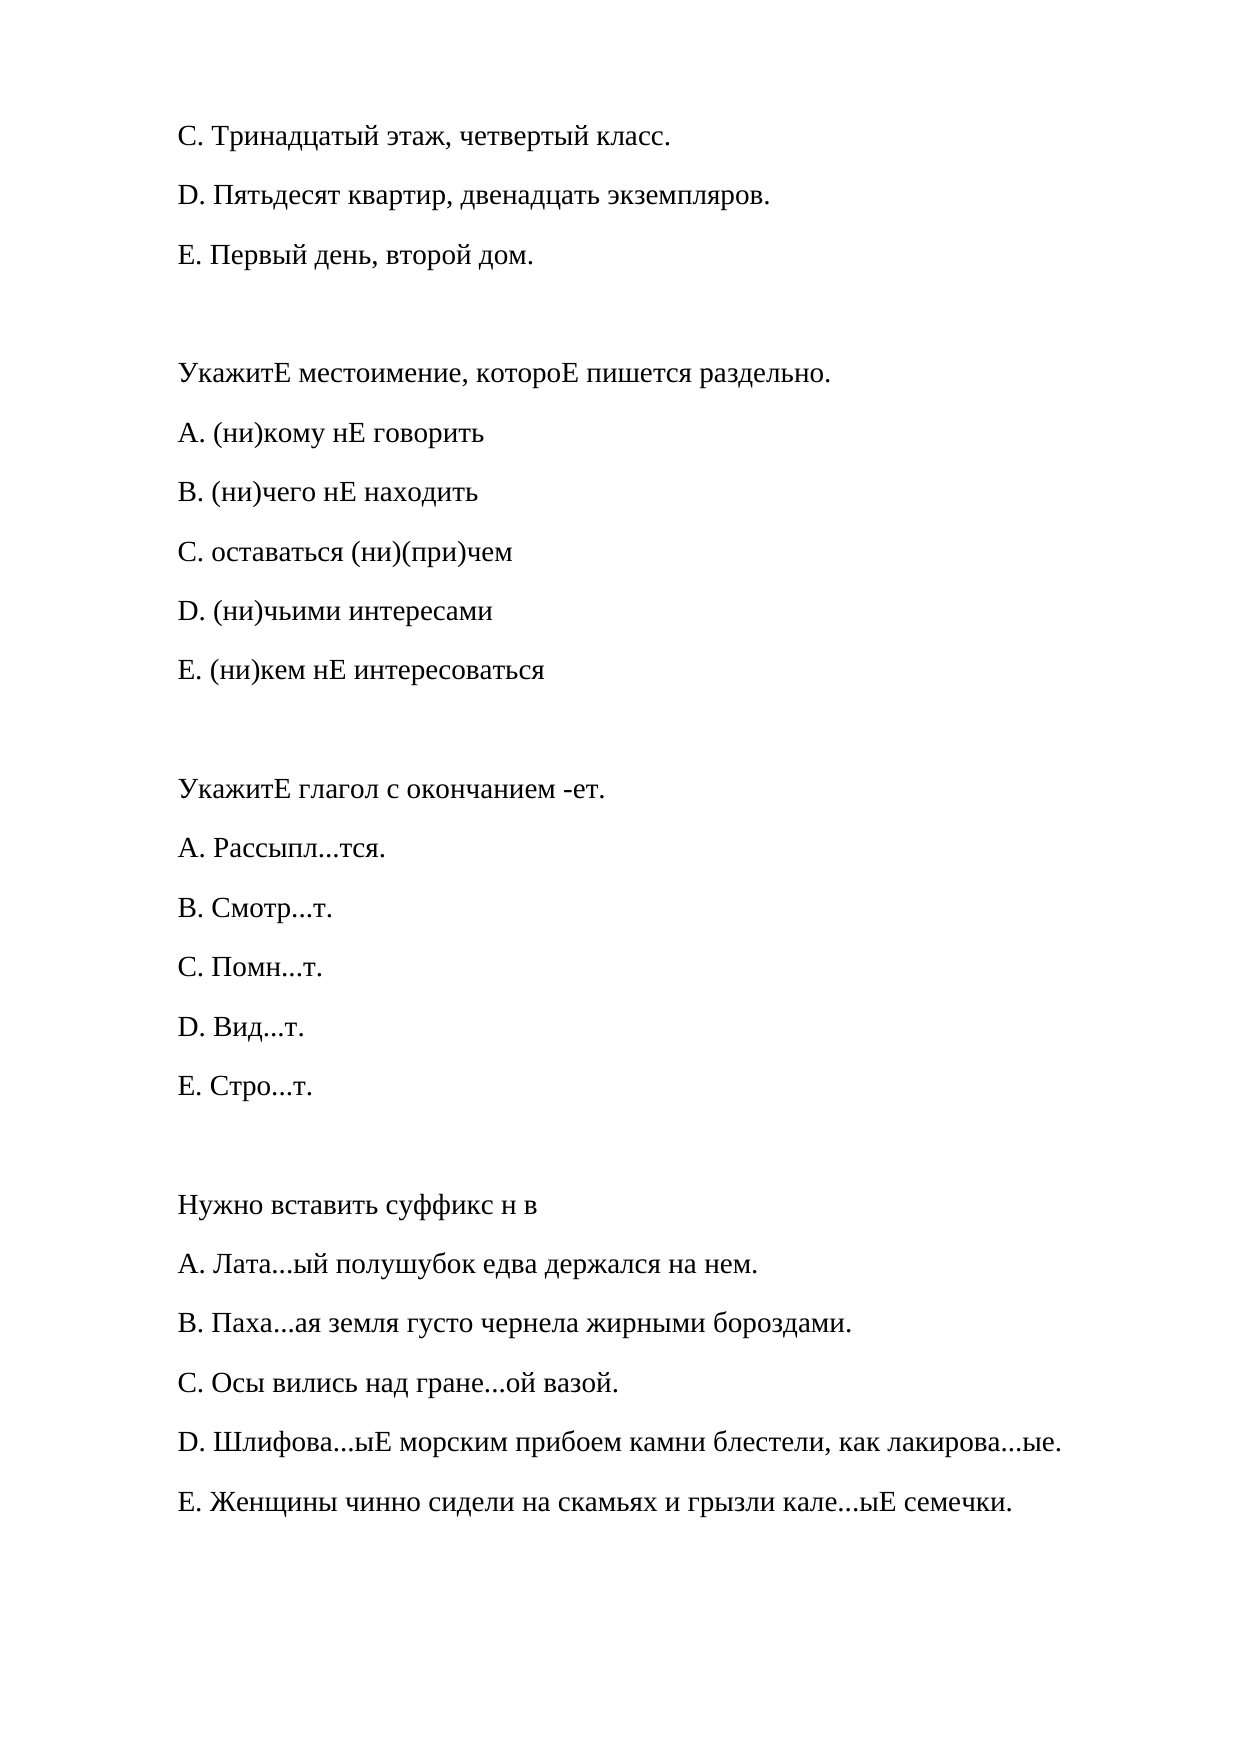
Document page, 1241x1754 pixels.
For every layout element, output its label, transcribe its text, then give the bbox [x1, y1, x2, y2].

text E. Первый день, второй дом. [177, 237, 1152, 270]
text D. Вид...т. [177, 1009, 1152, 1042]
text A. (ни)кому нЕ говорить [177, 415, 1152, 448]
text E. Стро...т. [177, 1068, 1152, 1102]
text E. Женщины чинно сидели на скамьях и грызли кале...ыЕ семечки. [177, 1484, 1152, 1517]
text B. Паха...ая земля густо чернела жирными бороздами. [177, 1306, 1152, 1339]
text B. Смотр...т. [177, 890, 1152, 923]
text C. оставаться (ни)(при)чем [177, 534, 1152, 567]
text A. Рассыпл...тся. [177, 831, 1152, 864]
text УкажитЕ глагол с окончанием -ет. [177, 771, 1152, 805]
text B. (ни)чего нЕ находить [177, 474, 1152, 508]
text C. Тринадцатый этаж, четвертый класс. [177, 118, 1152, 152]
text C. Помн...т. [177, 949, 1152, 983]
text D. (ни)чьими интересами [177, 593, 1152, 627]
text УкажитЕ местоимение, котороЕ пишется раздельно. [177, 356, 1152, 389]
text Нужно вставить суффикс н в [177, 1187, 1152, 1220]
text C. Осы вились над гране...ой вазой. [177, 1365, 1152, 1398]
text A. Лата...ый полушубок едва держался на нем. [177, 1246, 1152, 1280]
text D. Пятьдесят квартир, двенадцать экземпляров. [177, 177, 1152, 211]
text E. (ни)кем нЕ интересоваться [177, 652, 1152, 686]
text D. Шлифова...ыЕ морским прибоем камни блестели, как лакирова...ые. [177, 1424, 1152, 1458]
